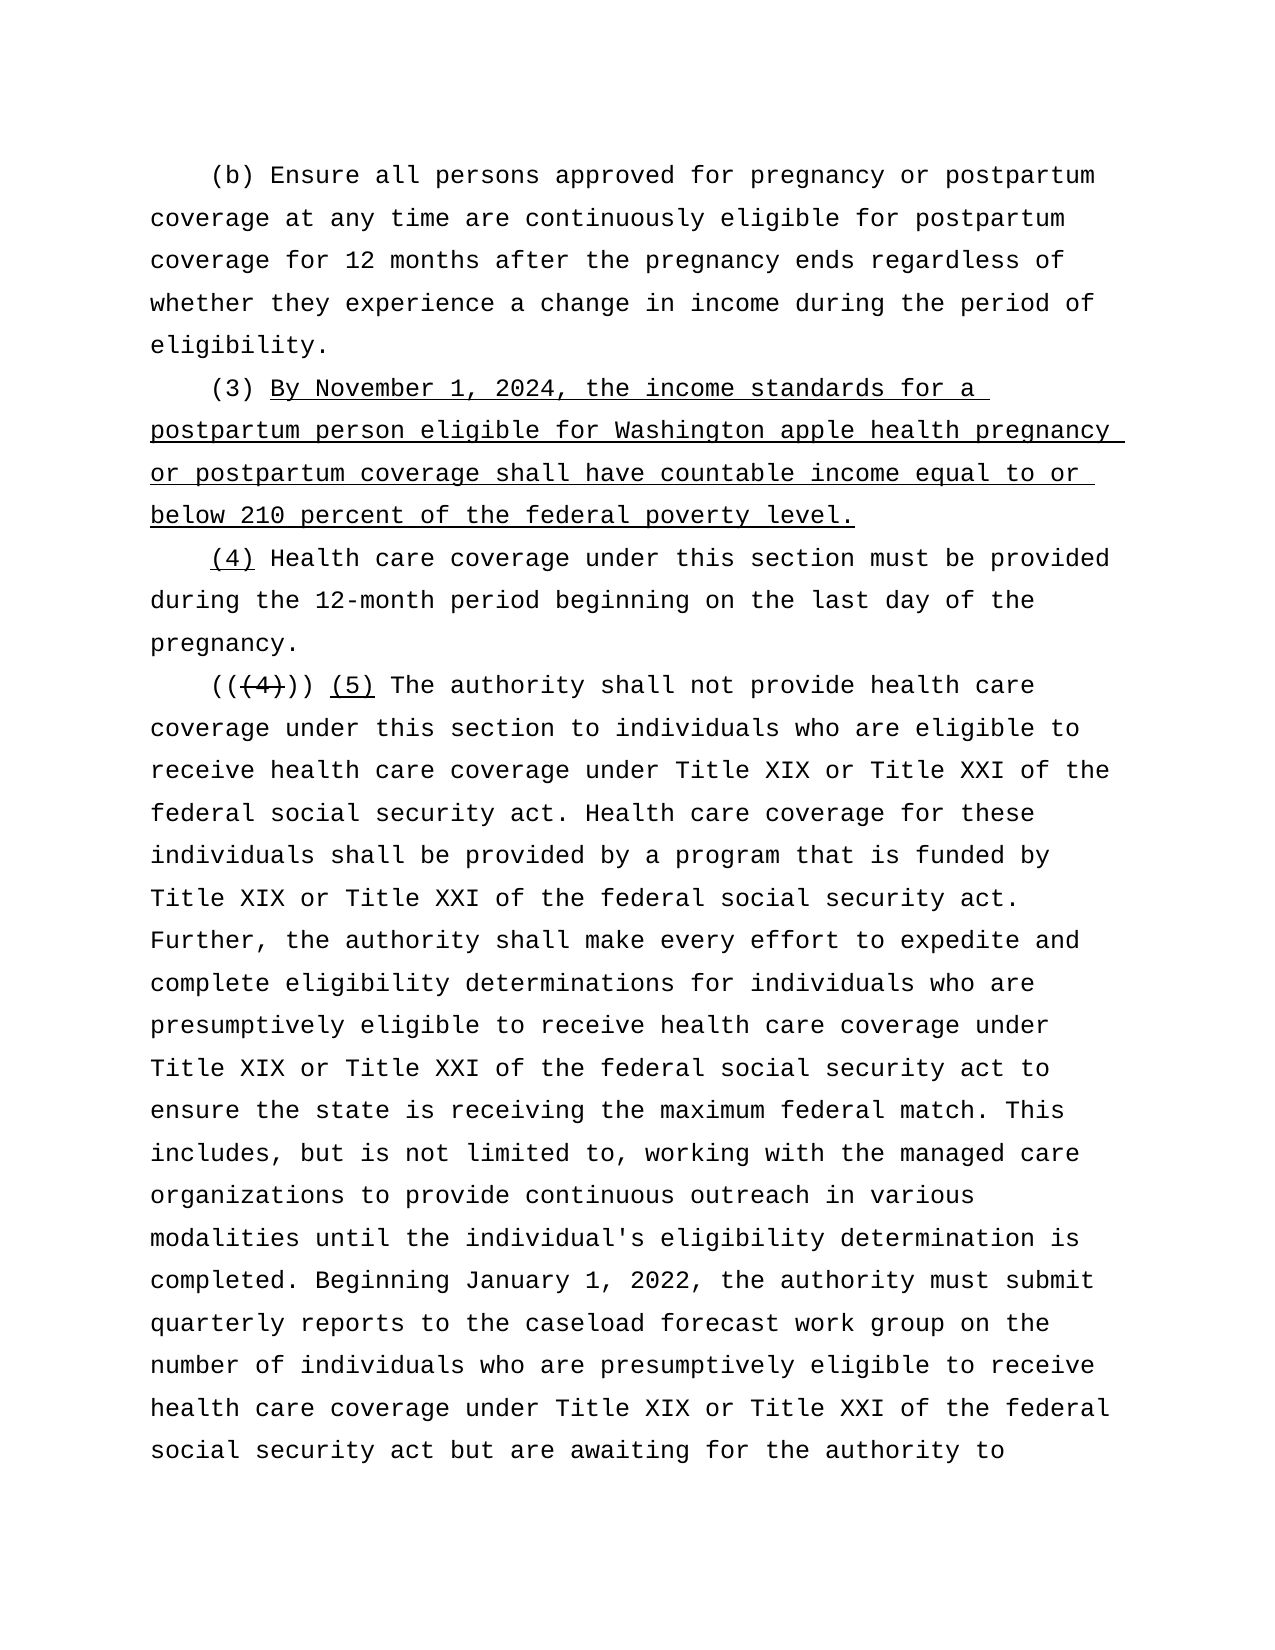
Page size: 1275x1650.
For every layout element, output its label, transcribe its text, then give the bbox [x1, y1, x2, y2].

text (3) By November 1, 2024, the income standards for a postpartum person eligible for Washington apple health pregnancy or postpartum coverage shall have countable income equal to or below 210 percent of the federal poverty level. [150, 362, 1125, 441]
text (3) By November 1, 2024, the income standards for a postpartum person eligible for Washington apple health pregnancy or postpartum coverage shall have countable income equal to or below 210 percent of the federal poverty level. [150, 443, 1125, 532]
text (b) Ensure all persons approved for pregnancy or postpartum coverage at any time are continuously eligible for postpartum coverage for 12 months after the pregnancy ends regardless of whether they experience a change in income during the period of eligibility. [150, 150, 1125, 362]
text (4) Health care coverage under this section must be provided during the 12-month period beginning on the last day of the pregnancy. [150, 532, 1125, 660]
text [150, 660, 1125, 1467]
